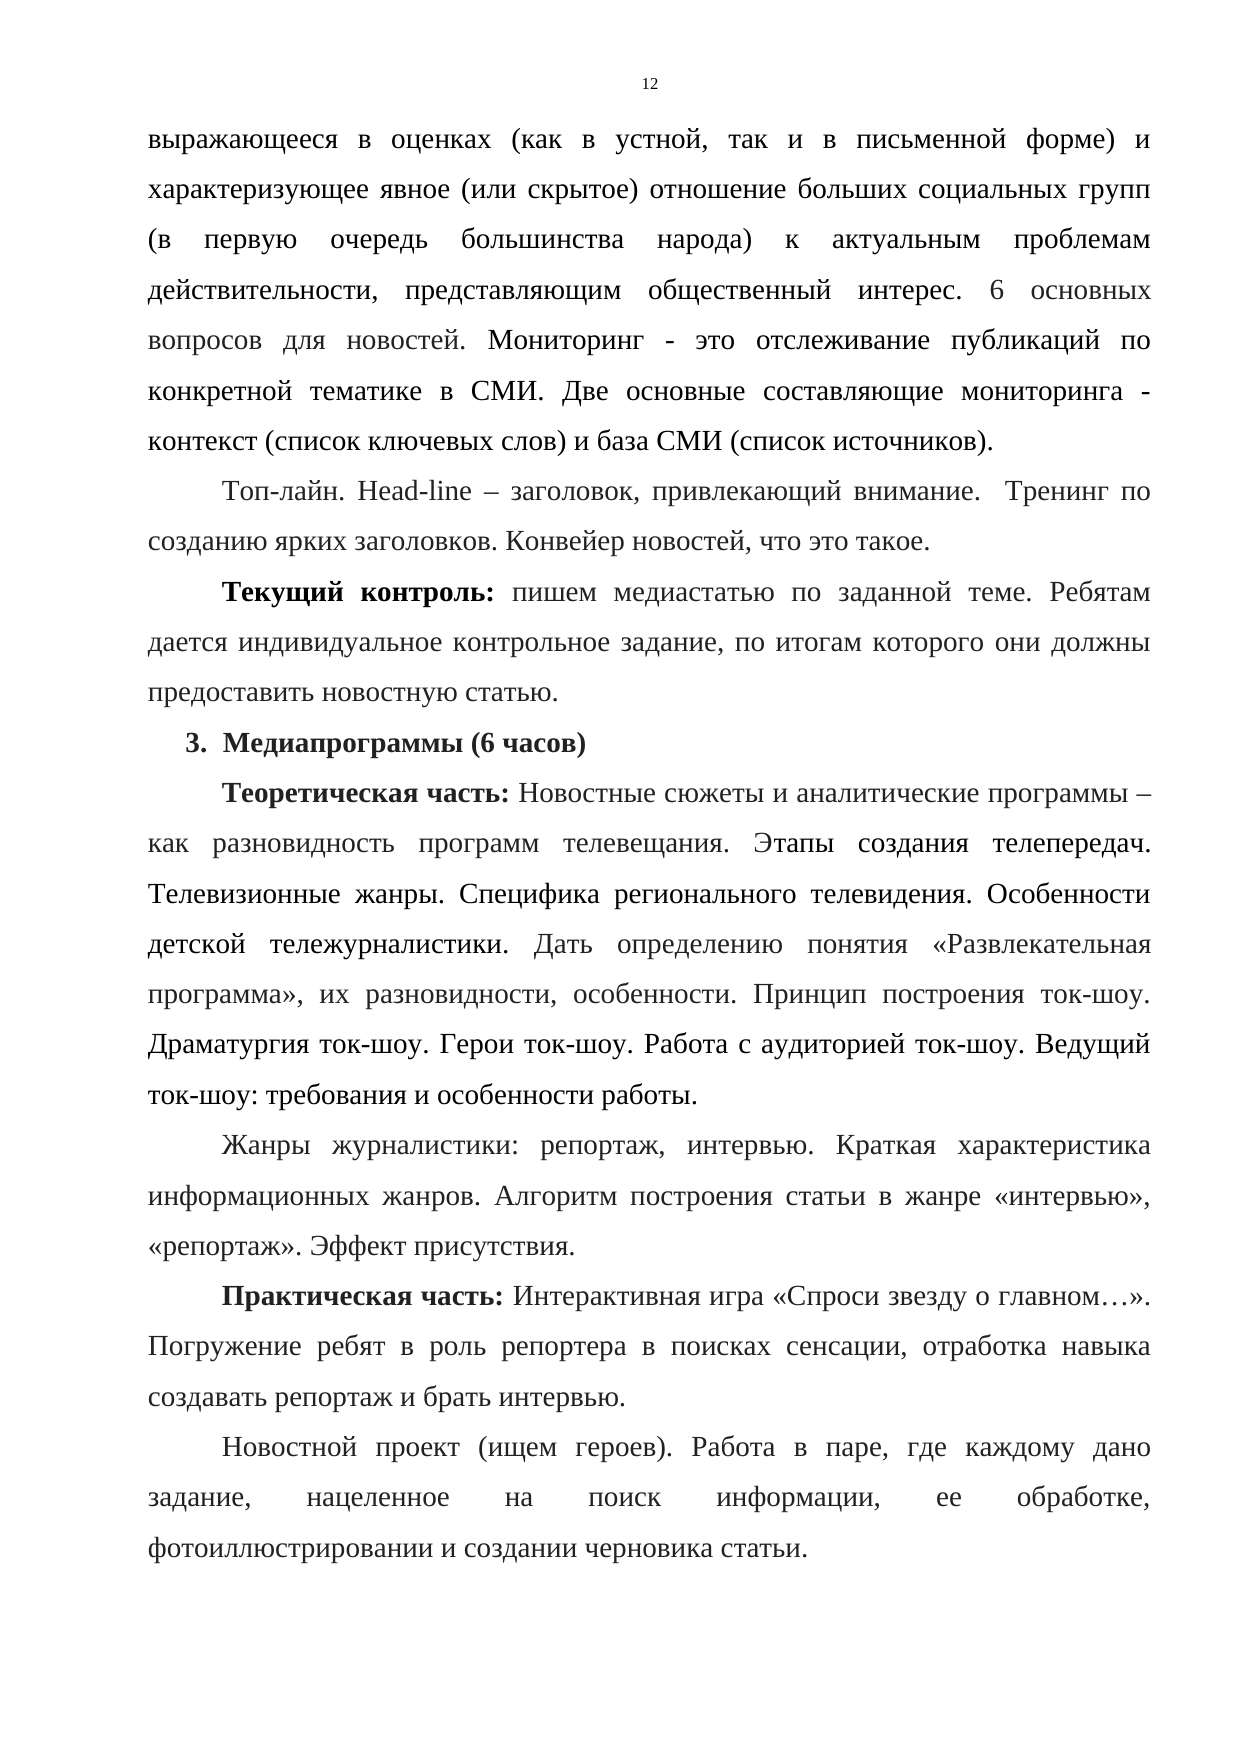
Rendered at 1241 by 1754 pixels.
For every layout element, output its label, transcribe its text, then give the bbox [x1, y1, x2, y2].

text Текущий контроль: пишем медиастатью по заданной теме. Ребятам дается индивидуальное контрольное задание, по итогам которого они должны предоставить новостную статью. [148, 574, 1152, 708]
text Теоретическая часть: Новостные сюжеты и аналитические программы – как разновидность программ телевещания. Этапы создания телепередач. Телевизионные жанры. Специфика регионального телевидения. Особенности детской тележурналистики. Дать определению понятия «Развлекательная программа», их разновидности, особенности. Принцип построения ток-шоу. Драматургия ток-шоу. Герои ток-шоу. Работа с аудиторией ток-шоу. Ведущий ток-шоу: требования и особенности работы. [148, 909, 1152, 1027]
text Практическая часть: Интерактивная игра «Спроси звезду о главном…». Погружение ребят в роль репортера в поисках сенсации, отработка навыка создавать репортаж и брать интервью. [148, 1278, 1152, 1412]
text Новостной проект (ищем героев). Работа в паре, где каждому дано задание, нацеленное на поиск информации, ее обработке, фотоиллюстрировании и создании черновика статьи. [148, 1429, 1152, 1563]
text Топ-лайн. Head-line – заголовок, привлекающий внимание. Тренинг по созданию ярких заголовков. Конвейер новостей, что это такое. [148, 473, 1152, 557]
text Теоретическая часть: Новостные сюжеты и аналитические программы – как разновидность программ телевещания. Этапы создания телепередач. Телевизионные жанры. Специфика регионального телевидения. Особенности детской тележурналистики. Дать определению понятия «Развлекательная программа», их разновидности, особенности. Принцип построения ток-шоу. Драматургия ток-шоу. Герои ток-шоу. Работа с аудиторией ток-шоу. Ведущий ток-шоу: требования и особенности работы. [148, 1060, 1152, 1111]
text Теоретическая часть: Новостные сюжеты и аналитические программы – как разновидность программ телевещания. Этапы создания телепередач. Телевизионные жанры. Специфика регионального телевидения. Особенности детской тележурналистики. Дать определению понятия «Развлекательная программа», их разновидности, особенности. Принцип построения ток-шоу. Драматургия ток-шоу. Герои ток-шоу. Работа с аудиторией ток-шоу. Ведущий ток-шоу: требования и особенности работы. [148, 775, 1152, 876]
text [148, 121, 1152, 456]
list Медиапрограммы (6 часов) [185, 725, 1152, 758]
text Жанры журналистики: репортаж, интервью. Краткая характеристика информационных жанров. Алгоритм построения статьи в жанре «интервью», «репортаж». Эффект присутствия. [148, 1127, 1152, 1261]
